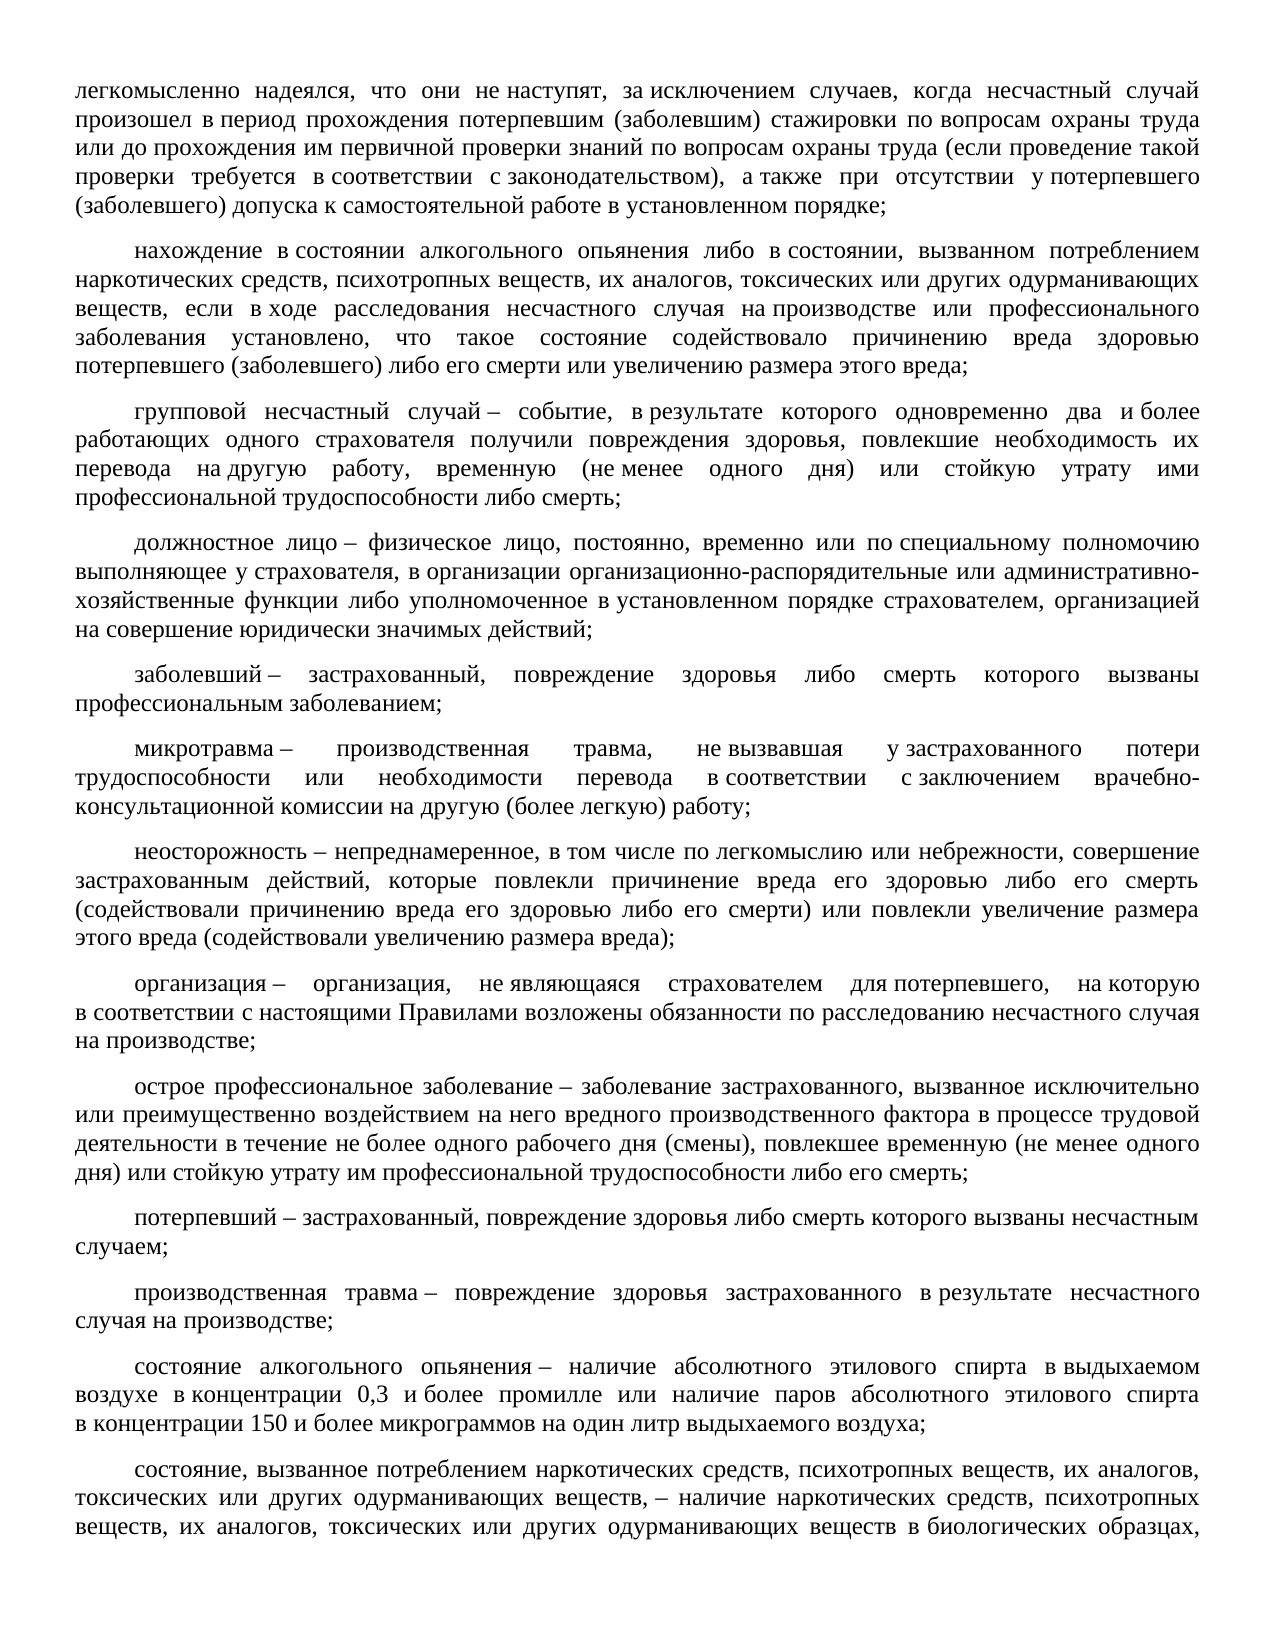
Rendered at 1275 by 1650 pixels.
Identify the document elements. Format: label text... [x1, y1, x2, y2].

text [75, 75, 1200, 219]
text должностное лицо – физическое лицо, постоянно, временно или по специальному полномочию выполняющее у страхователя, в организации организационно-распорядительные или административно-хозяйственные функции либо уполномоченное в установленном порядке страхователем, организацией на совершение юридически значимых действий; [75, 527, 1200, 642]
text микротравма – производственная травма, не вызвавшая у застрахованного потери трудоспособности или необходимости перевода в соответствии с заключением врачебно-консультационной комиссии на другую (более легкую) работу; [75, 733, 1200, 819]
text потерпевший – застрахованный, повреждение здоровья либо смерть которого вызваны несчастным случаем; [75, 1202, 1200, 1260]
text производственная травма – повреждение здоровья застрахованного в результате несчастного случая на производстве; [75, 1277, 1200, 1334]
text острое профессиональное заболевание – заболевание застрахованного, вызванное исключительно или преимущественно воздействием на него вредного производственного фактора в процессе трудовой деятельности в течение не более одного рабочего дня (смены), повлекшее временную (не менее одного дня) или стойкую утрату им профессиональной трудоспособности либо его смерть; [75, 1071, 1200, 1186]
text групповой несчастный случай – событие, в результате которого одновременно два и более работающих одного страхователя получили повреждения здоровья, повлекшие необходимость их перевода на другую работу, временную (не менее одного дня) или стойкую утрату ими профессиональной трудоспособности либо смерть; [75, 396, 1200, 511]
text организация – организация, не являющаяся страхователем для потерпевшего, на которую в соответствии с настоящими Правилами возложены обязанности по расследованию несчастного случая на производстве; [75, 968, 1200, 1054]
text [75, 1454, 1200, 1540]
text нахождение в состоянии алкогольного опьянения либо в состоянии, вызванном потреблением наркотических средств, психотропных веществ, их аналогов, токсических или других одурманивающих веществ, если в ходе расследования несчастного случая на производстве или профессионального заболевания установлено, что такое состояние содействовало причинению вреда здоровью потерпевшего (заболевшего) либо его смерти или увеличению размера этого вреда; [75, 235, 1200, 379]
text заболевший – застрахованный, повреждение здоровья либо смерть которого вызваны профессиональным заболеванием; [75, 659, 1200, 717]
text неосторожность – непреднамеренное, в том числе по легкомыслию или небрежности, совершение застрахованным действий, которые повлекли причинение вреда его здоровью либо его смерть (содействовали причинению вреда его здоровью либо его смерти) или повлекли увеличение размера этого вреда (содействовали увеличению размера вреда); [75, 836, 1200, 951]
text состояние алкогольного опьянения – наличие абсолютного этилового спирта в выдыхаемом воздухе в концентрации 0,3 и более промилле или наличие паров абсолютного этилового спирта в концентрации 150 и более микрограммов на один литр выдыхаемого воздуха; [75, 1351, 1200, 1437]
